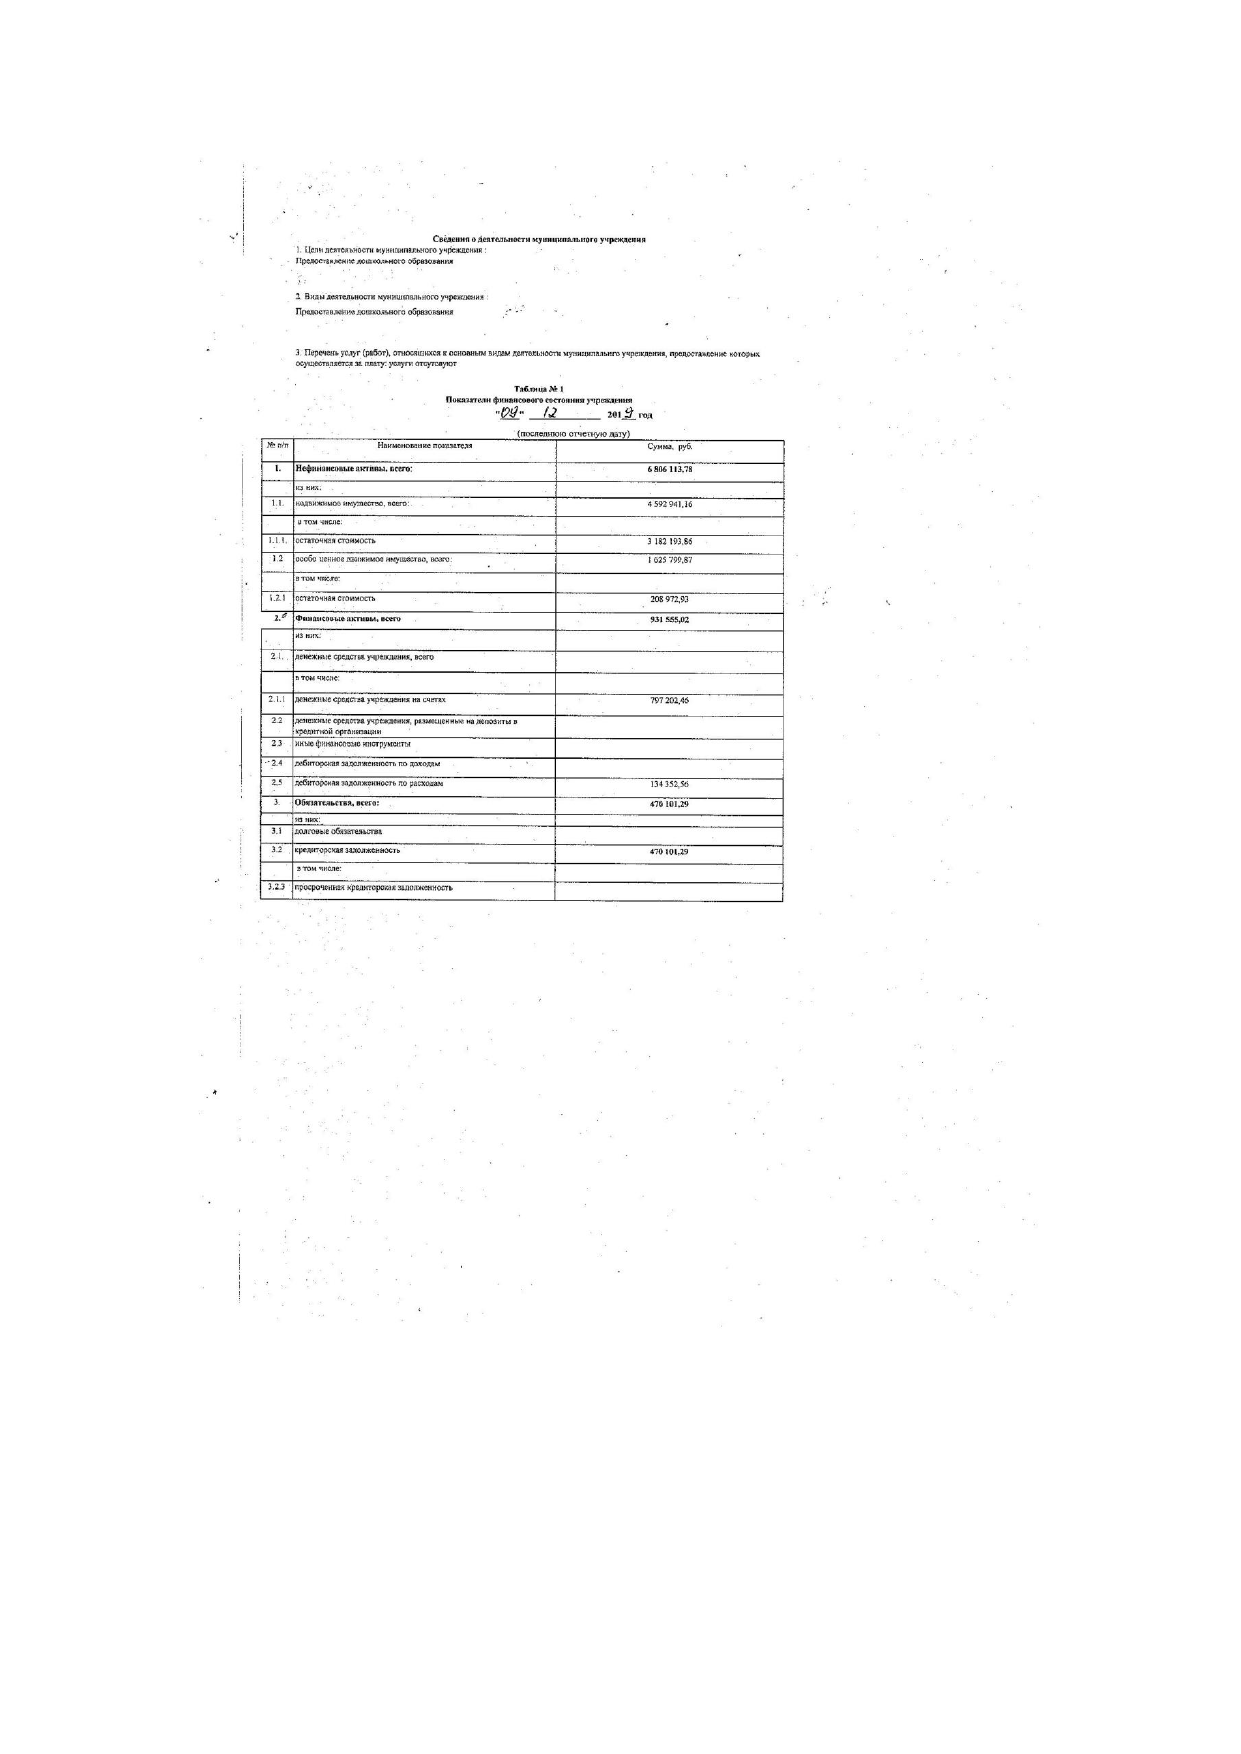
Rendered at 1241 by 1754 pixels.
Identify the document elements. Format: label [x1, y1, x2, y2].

picture [187, 150, 1052, 1339]
